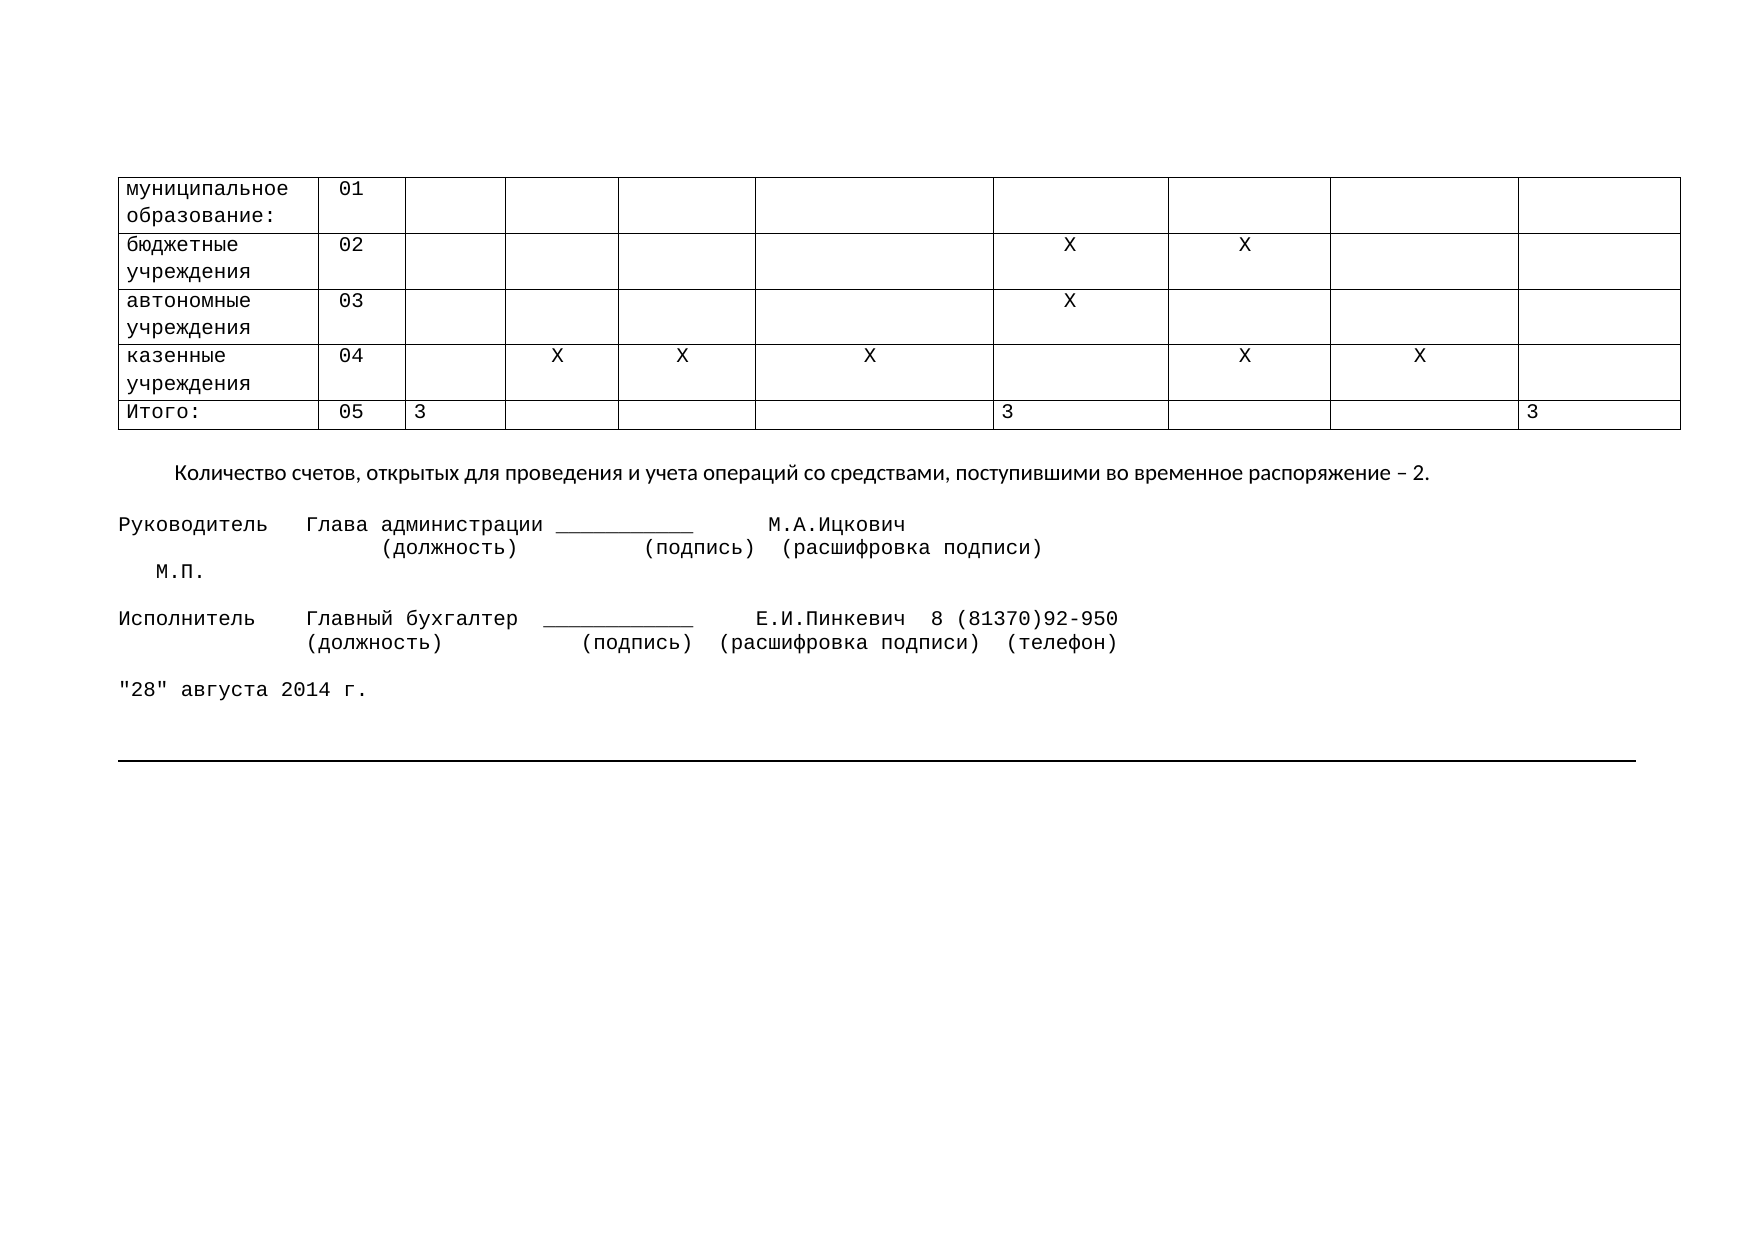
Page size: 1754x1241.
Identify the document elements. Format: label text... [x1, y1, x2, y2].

table_cell X [1169, 345, 1330, 400]
table_cell [1169, 401, 1330, 429]
text Количество счетов, открытых для проведения и учета операций со средствами, поступившими во временное распоряжение – 2. [118, 458, 1636, 486]
text М.П. [118, 561, 1636, 585]
table_cell [1169, 290, 1330, 344]
table_cell 05 [319, 401, 405, 429]
table_cell [1519, 290, 1680, 344]
text Исполнитель Главный бухгалтер ____________ Е.И.Пинкевич 8 (81370)92-950 [118, 608, 1636, 632]
text Руководитель Глава администрации ___________ М.А.Ицкович [118, 514, 1636, 537]
table_cell [406, 345, 505, 400]
table_cell X [619, 345, 755, 400]
table_cell [406, 290, 505, 344]
table_cell [1519, 234, 1680, 289]
table_cell [1331, 234, 1518, 289]
table_cell 01 [319, 178, 405, 233]
table_cell [1331, 290, 1518, 344]
table_cell [619, 178, 755, 233]
table_cell [1331, 178, 1518, 233]
table_cell [1519, 178, 1680, 233]
table_cell X [506, 345, 618, 400]
table_cell X [994, 234, 1168, 289]
table_cell [994, 178, 1168, 233]
table_cell X [1169, 234, 1330, 289]
table_cell бюджетные учреждения [119, 234, 318, 289]
table_cell 3 [1519, 401, 1680, 429]
table_cell [506, 234, 618, 289]
table_cell 02 [319, 234, 405, 289]
table_cell X [994, 290, 1168, 344]
table_cell [506, 401, 618, 429]
table_cell 3 [406, 401, 505, 429]
table_cell [619, 401, 755, 429]
table_cell автономные учреждения [119, 290, 318, 344]
table_cell [756, 401, 993, 429]
table_cell [406, 234, 505, 289]
table_cell [1519, 345, 1680, 400]
text (должность) (подпись) (расшифровка подписи) [118, 537, 1636, 561]
text (должность) (подпись) (расшифровка подписи) (телефон) [118, 632, 1636, 656]
table_cell [1331, 401, 1518, 429]
table_cell 04 [319, 345, 405, 400]
table_cell [756, 234, 993, 289]
table_cell [506, 178, 618, 233]
table_cell X [1331, 345, 1518, 400]
table_cell [756, 178, 993, 233]
table_cell 3 [994, 401, 1168, 429]
table_cell [619, 234, 755, 289]
table_cell X [756, 345, 993, 400]
table_cell [994, 345, 1168, 400]
table_cell [506, 290, 618, 344]
text "28" августа 2014 г. [118, 679, 1636, 703]
table_cell [756, 290, 993, 344]
table_cell казенные учреждения [119, 345, 318, 400]
table_cell [619, 290, 755, 344]
table_cell муниципальное образование: [119, 178, 318, 233]
table_cell [1169, 178, 1330, 233]
table_cell 03 [319, 290, 405, 344]
table_cell [406, 178, 505, 233]
table_cell Итого: [119, 401, 318, 429]
